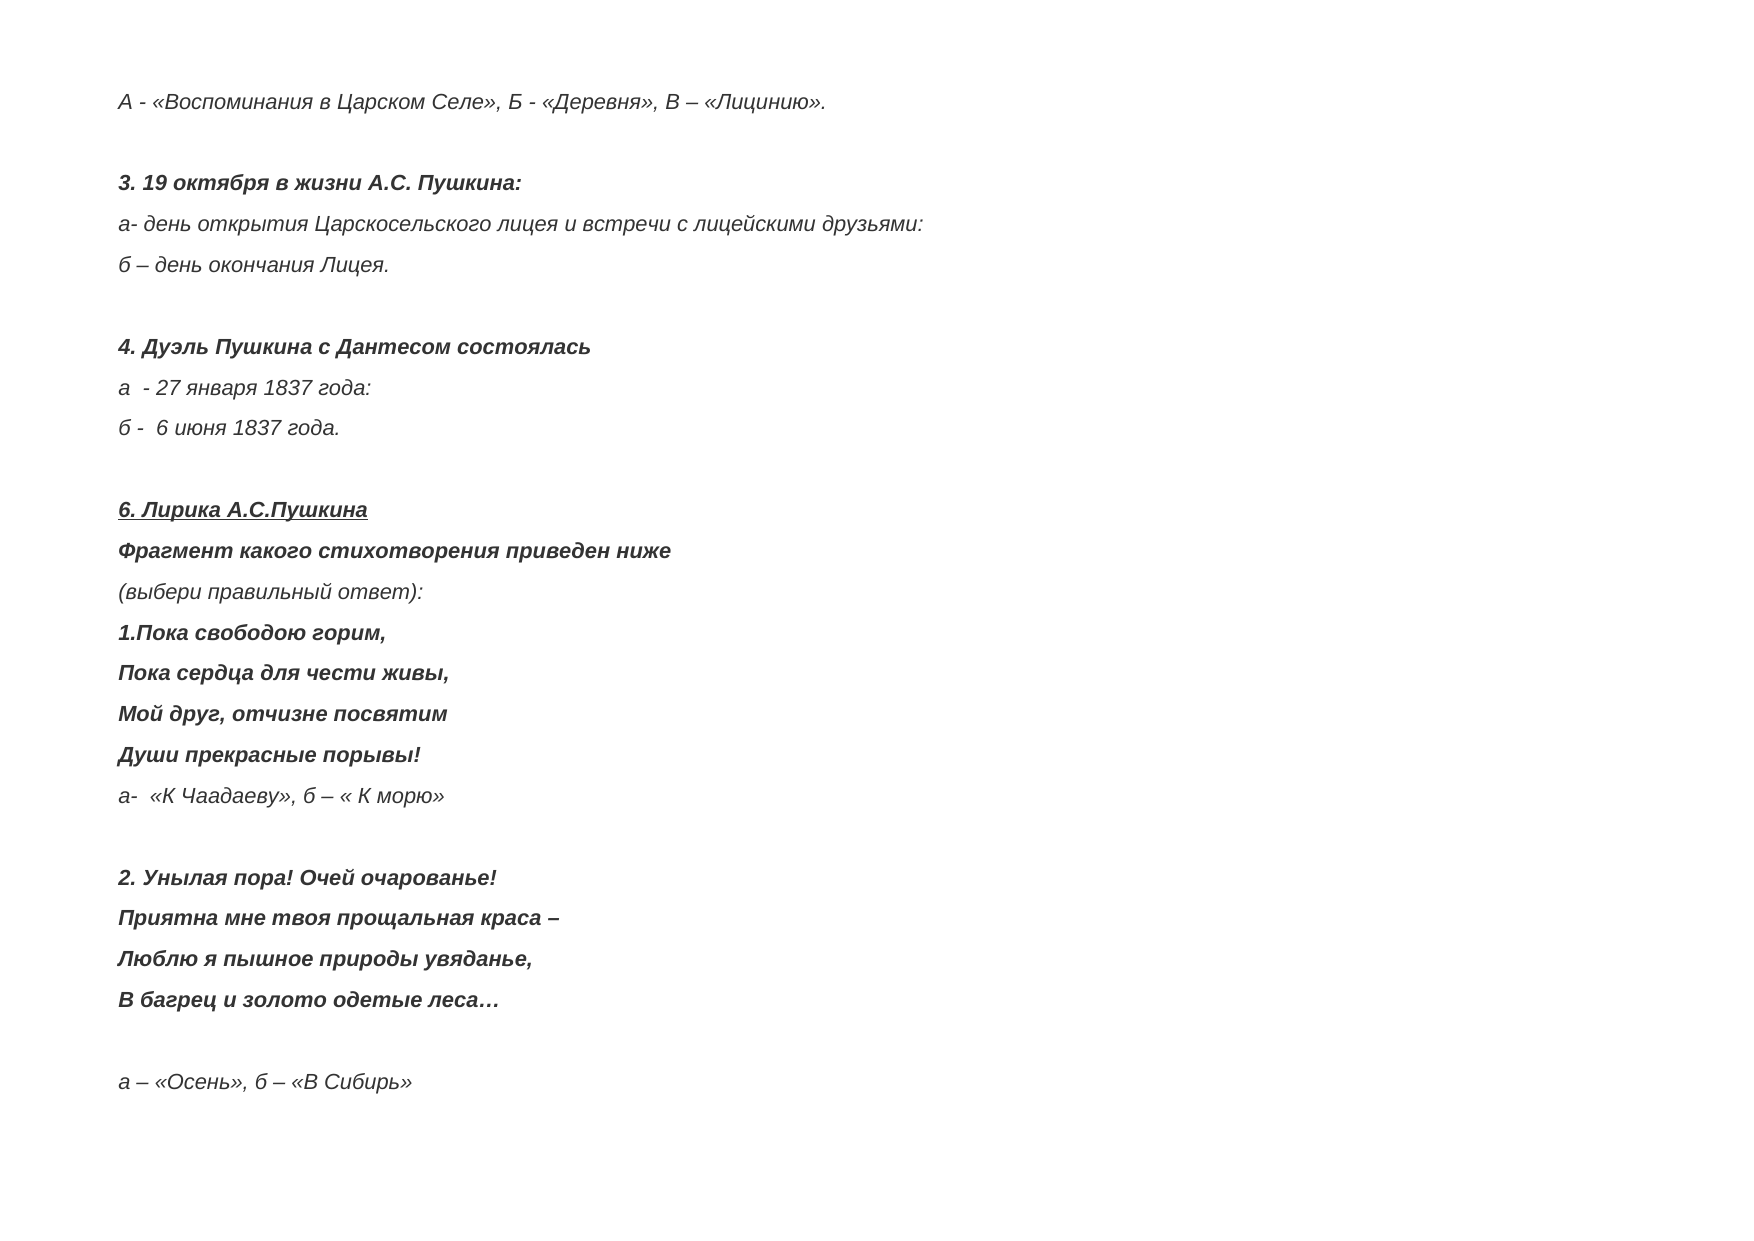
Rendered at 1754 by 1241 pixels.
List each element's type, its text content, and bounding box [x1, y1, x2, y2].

text Приятна мне твоя прощальная краса – [118, 905, 1636, 930]
text 6. Лирика А.С.Пушкина [118, 497, 1636, 522]
text а- день открытия Царскосельского лицея и встречи с лицейскими друзьями: [118, 211, 1636, 236]
text 3. 19 октября в жизни А.С. Пушкина: [118, 170, 1636, 195]
text а - 27 января 1837 года: [118, 374, 1636, 399]
text 1.Пока свободою горим, [118, 619, 1636, 644]
text (выбери правильный ответ): [118, 578, 1636, 604]
text Пока сердца для чести живы, [118, 660, 1636, 685]
text А - «Воспоминания в Царском Селе», Б - «Деревня», В – «Лицинию». [118, 88, 1636, 114]
text б - 6 июня 1837 года. [118, 415, 1636, 440]
text б – день окончания Лицея. [118, 252, 1636, 277]
text Фрагмент какого стихотворения приведен ниже [118, 538, 1636, 563]
text а- «К Чаадаеву», б – « К морю» [118, 783, 1636, 808]
text Мой друг, отчизне посвятим [118, 701, 1636, 726]
text В багрец и золото одетые леса… [118, 987, 1636, 1012]
text 2. Унылая пора! Очей очарованье! [118, 864, 1636, 889]
text Души прекрасные порывы! [118, 742, 1636, 767]
text 4. Дуэль Пушкина с Дантесом состоялась [118, 333, 1636, 359]
text а – «Осень», б – «В Сибирь» [118, 1068, 1636, 1094]
text Люблю я пышное природы увяданье, [118, 946, 1636, 971]
